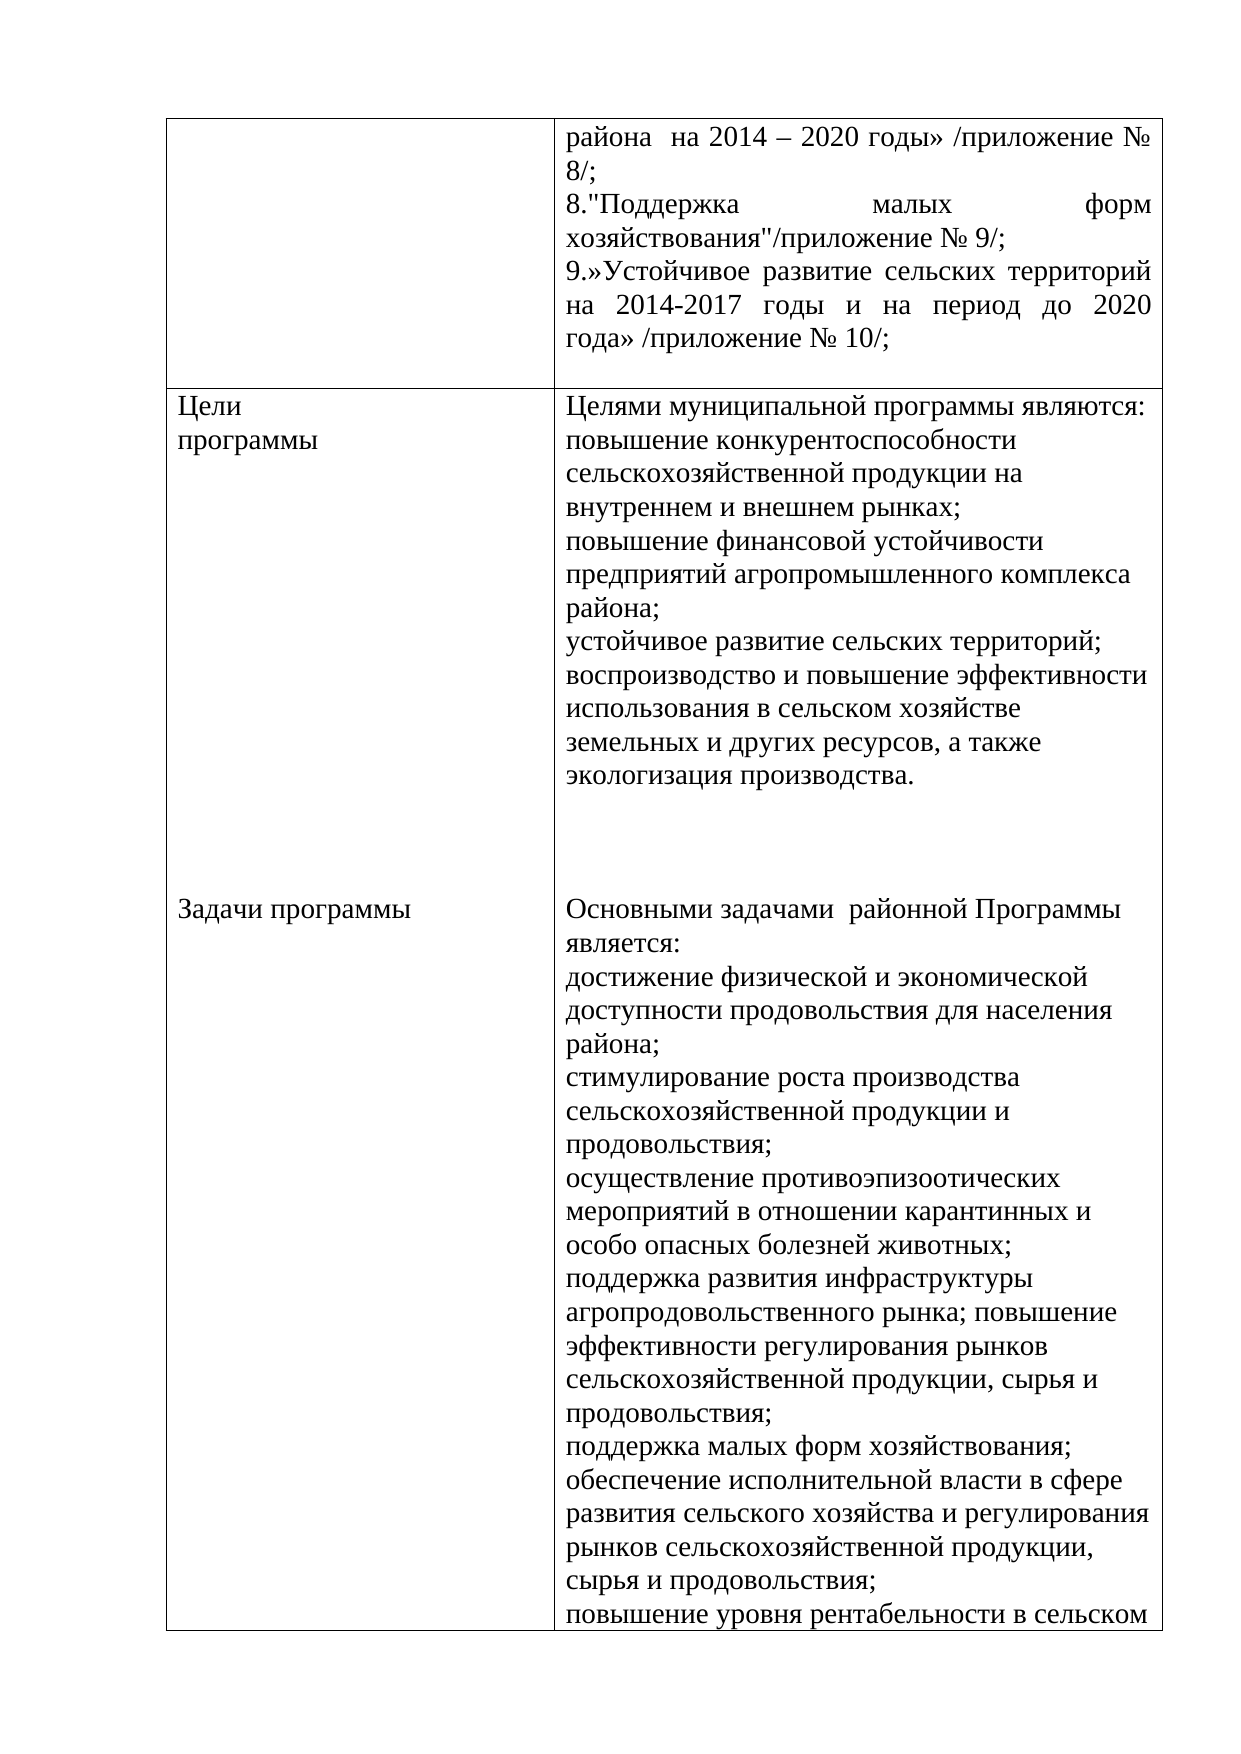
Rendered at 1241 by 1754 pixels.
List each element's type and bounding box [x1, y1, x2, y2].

table_cell [555, 119, 1162, 387]
table_cell [167, 389, 554, 1629]
table_cell [555, 389, 1162, 1629]
table_cell [167, 119, 554, 387]
